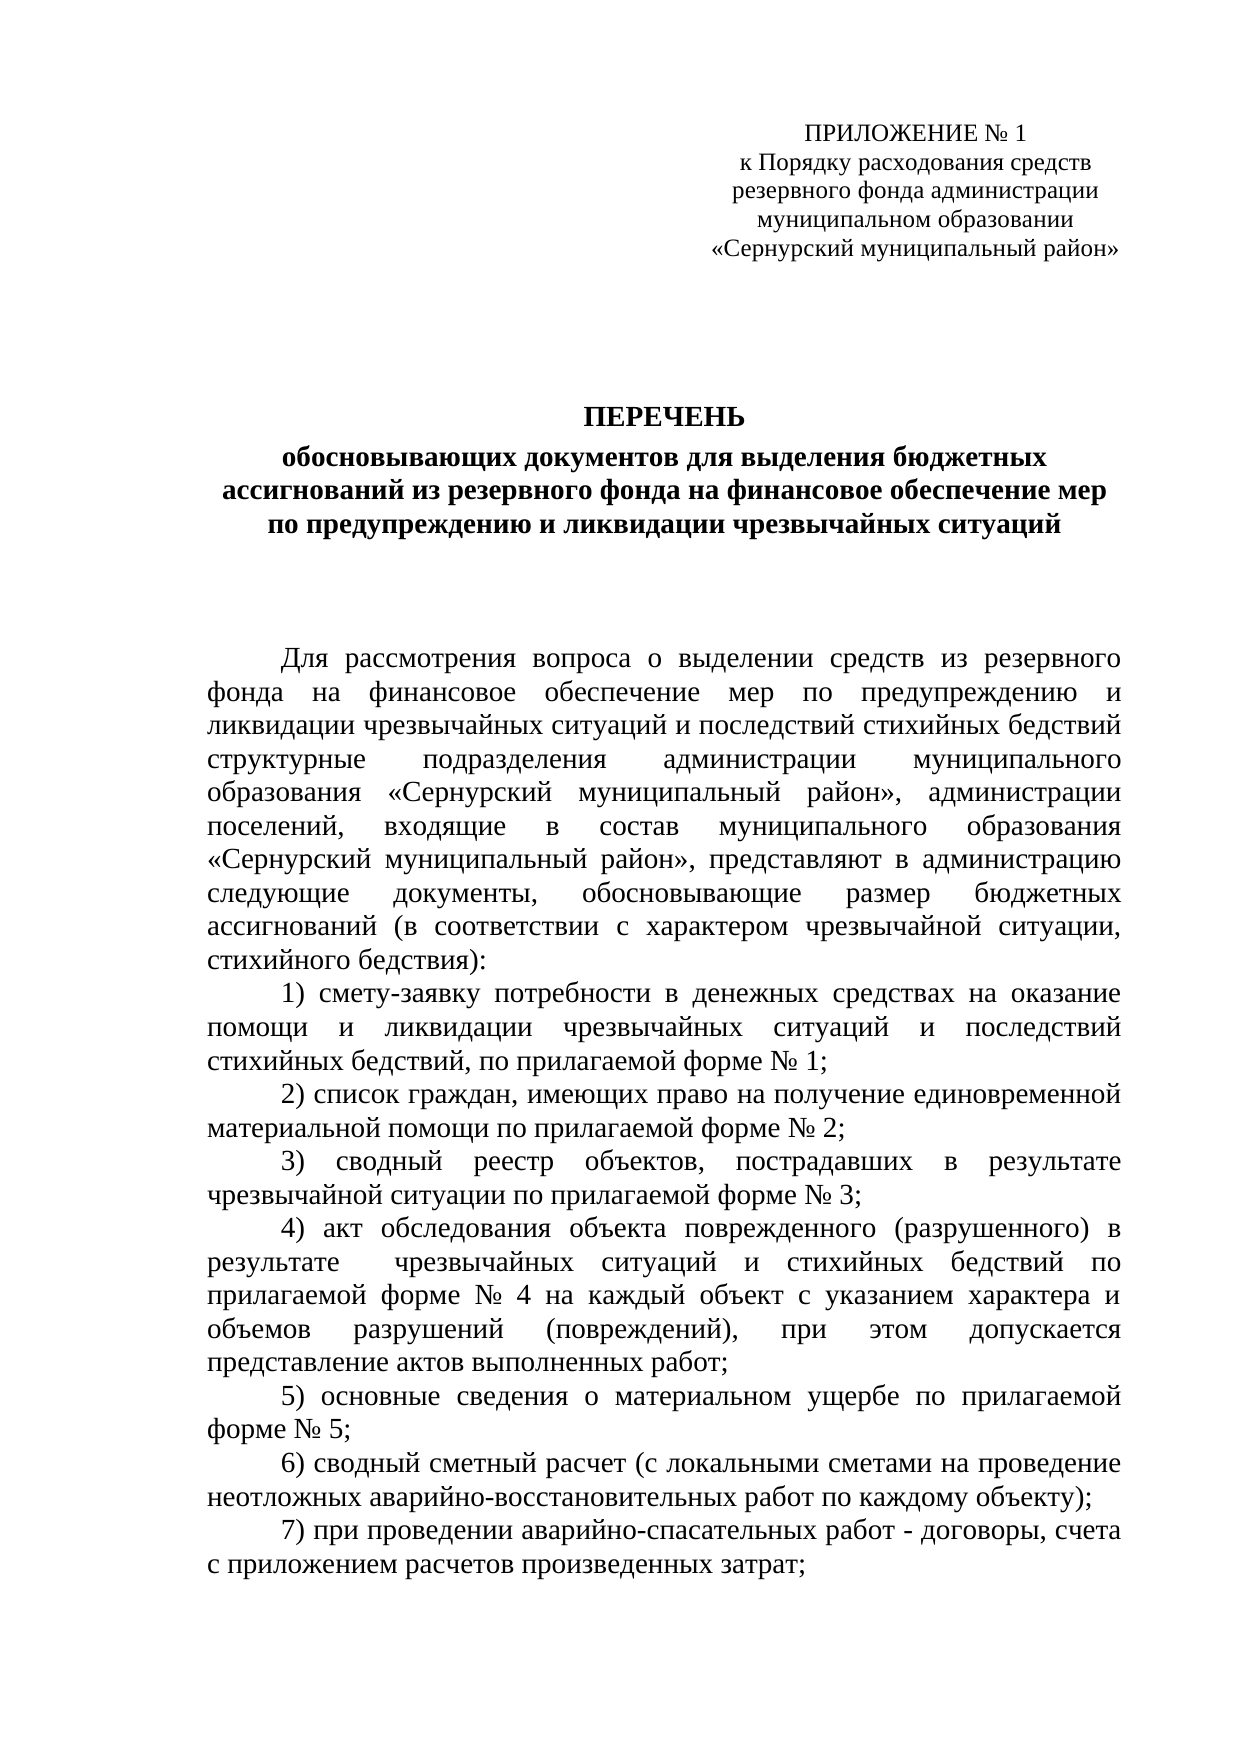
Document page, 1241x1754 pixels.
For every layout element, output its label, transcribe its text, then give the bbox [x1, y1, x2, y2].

text к Порядку расходования средств резервного фонда администрации муниципальном образовании «Сернурский муниципальный район» [859, 147, 1122, 262]
text 6) сводный сметный расчет (с локальными сметами на проведение неотложных аварийно-восстановительных работ по каждому объекту); [207, 1445, 1122, 1512]
text 2) список граждан, имеющих право на получение единовременной материальной помощи по прилагаемой форме № 2; [207, 1076, 1122, 1143]
text 7) при проведении аварийно-спасательных работ - договоры, счета с приложением расчетов произведенных затрат; [207, 1512, 1122, 1579]
text 1) смету-заявку потребности в денежных средствах на оказание помощи и ликвидации чрезвычайных ситуаций и последствий стихийных бедствий, по прилагаемой форме № 1; [207, 976, 1122, 1076]
text ПРИЛОЖЕНИЕ № 1 [709, 118, 1122, 147]
text Для рассмотрения вопроса о выделении средств из резервного фонда на финансовое обеспечение мер по предупреждению и ликвидации чрезвычайных ситуаций и последствий стихийных бедствий структурные подразделения администрации муниципального образования «Сернурский муниципальный район», администрации поселений, входящие в состав муниципального образования «Сернурский муниципальный район», представляют в администрацию следующие документы, обосновывающие размер бюджетных ассигнований (в соответствии с характером чрезвычайной ситуации, стихийного бедствия): [207, 640, 1122, 976]
text обосновывающих документов для выделения бюджетных ассигнований из резервного фонда на финансовое обеспечение мер по предупреждению и ликвидации чрезвычайных ситуаций [207, 439, 1122, 539]
text 5) основные сведения о материальном ущербе по прилагаемой форме № 5; [207, 1378, 1122, 1445]
subtitle ПЕРЕЧЕНЬ [207, 399, 1122, 433]
text 4) акт обследования объекта поврежденного (разрушенного) в результате чрезвычайных ситуаций и стихийных бедствий по прилагаемой форме № 4 на каждый объект с указанием характера и объемов разрушений (повреждений), при этом допускается представление актов выполненных работ; [207, 1210, 1122, 1378]
text 3) сводный реестр объектов, пострадавших в результате чрезвычайной ситуации по прилагаемой форме № 3; [207, 1143, 1122, 1210]
